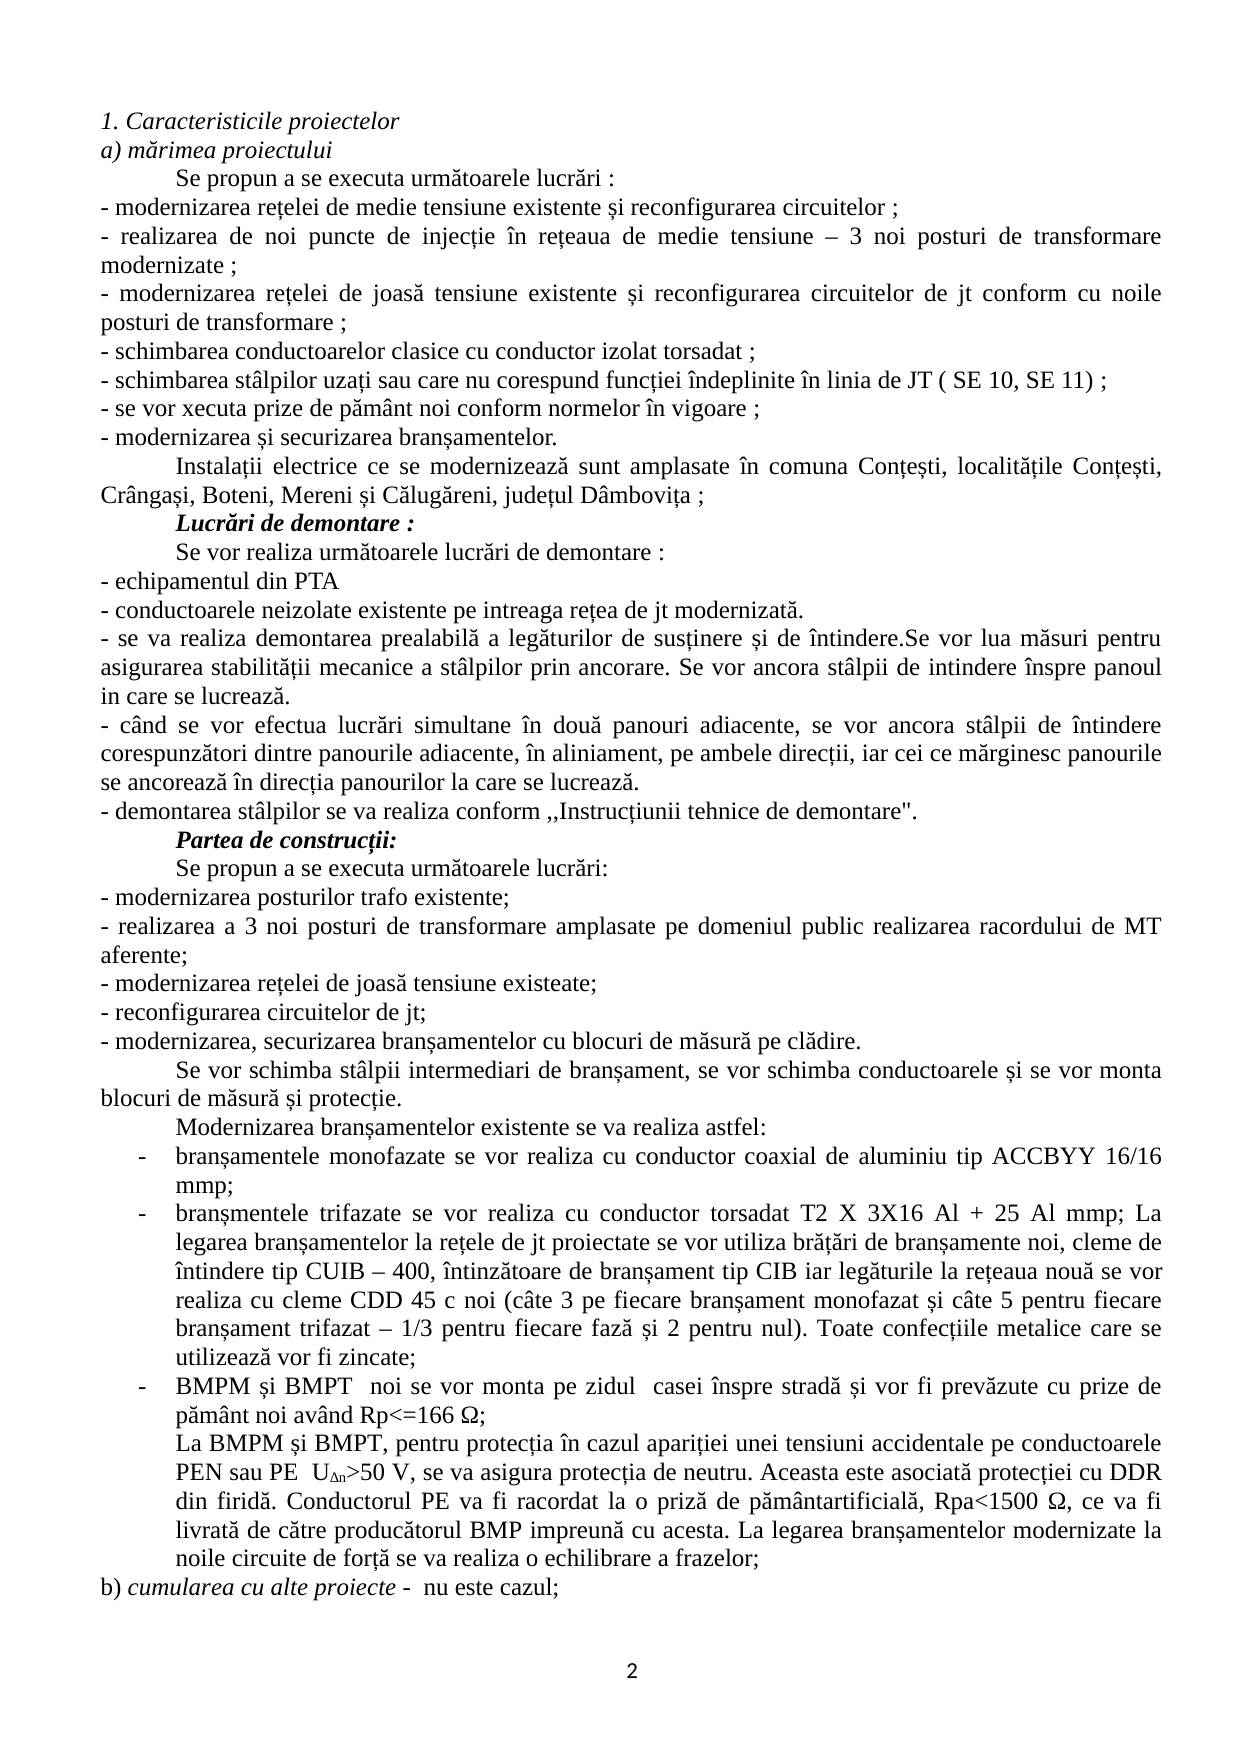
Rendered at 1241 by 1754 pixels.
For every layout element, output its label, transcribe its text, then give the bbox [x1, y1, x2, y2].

text - modernizarea, securizarea branșamentelor cu blocuri de măsură pe clădire. [100, 1026, 1163, 1055]
text - modernizarea posturilor trafo existente; [100, 882, 1163, 911]
text - modernizarea rețelei de medie tensiune existente și reconfigurarea circuitelor ; [100, 192, 1163, 221]
text a) mărimea proiectului [100, 135, 1163, 163]
list branșmentele trifazate se vor realiza cu conductor torsadat T2 X 3X16 Al + 25 Al mmp; La legarea branșamentelor la rețele de jt proiectate se vor utiliza brățări de branșamente noi, cleme de întindere tip CUIB – 400, întinzătoare de branșament tip CIB iar legăturile la rețeaua nouă se vor realiza cu cleme CDD 45 c noi (câte 3 pe fiecare branșament monofazat și câte 5 pentru fiecare branșament trifazat – 1/3 pentru fiecare fază și 2 pentru nul). Toate confecțiile metalice care se utilizează vor fi zincate; [138, 1198, 1163, 1371]
text - reconfigurarea circuitelor de jt; [100, 997, 1163, 1026]
text b) cumularea cu alte proiecte - nu este cazul; [100, 1572, 1163, 1601]
text - modernizarea rețelei de joasă tensiune existeate; [100, 968, 1163, 997]
text Modernizarea branșamentelor existente se va realiza astfel: [100, 1112, 1163, 1141]
text - demontarea stâlpilor se va realiza conform ,,Instrucțiunii tehnice de demontare". [100, 796, 1163, 825]
text - schimbarea conductoarelor clasice cu conductor izolat torsadat ; [100, 336, 1163, 365]
text Se vor schimba stâlpii intermediari de branșament, se vor schimba conductoarele și se vor monta blocuri de măsură și protecție. [100, 1055, 1163, 1112]
list branșamentele monofazate se vor realiza cu conductor coaxial de aluminiu tip ACCBYY 16/16 mmp; [138, 1141, 1163, 1198]
text - se va realiza demontarea prealabilă a legăturilor de susținere și de întindere.Se vor lua măsuri pentru asigurarea stabilității mecanice a stâlpilor prin ancorare. Se vor ancora stâlpii de intindere înspre panoul in care se lucrează. [100, 623, 1163, 710]
text - modernizarea și securizarea branșamentelor. [100, 422, 1163, 451]
text - realizarea a 3 noi posturi de transformare amplasate pe domeniul public realizarea racordului de MT aferente; [100, 911, 1163, 968]
text - se vor xecuta prize de pământ noi conform normelor în vigoare ; [100, 393, 1163, 422]
text - schimbarea stâlpilor uzați sau care nu corespund funcției îndeplinite în linia de JT ( SE 10, SE 11) ; [100, 365, 1163, 393]
text Se vor realiza următoarele lucrări de demontare : [100, 537, 1163, 566]
text - modernizarea rețelei de joasă tensiune existente și reconfigurarea circuitelor de jt conform cu noile posturi de transformare ; [100, 278, 1163, 336]
text 1. Caracteristicile proiectelor [100, 106, 1163, 135]
list La BMPM și BMPT, pentru protecția în cazul apariției unei tensiuni accidentale pe conductoarele PEN sau PE U∆n>50 V, se va asigura protecția de neutru. Aceasta este asociată protecției cu DDR din firidă. Conductorul PE va fi racordat la o priză de pământartificială, Rpa<1500 Ω, ce va fi livrată de către producătorul BMP impreună cu acesta. La legarea branșamentelor modernizate la noile circuite de forță se va realiza o echilibrare a frazelor; [175, 1428, 1163, 1572]
list BMPM și BMPT noi se vor monta pe zidul casei înspre stradă și vor fi prevăzute cu prize de pământ noi având Rp<=166 Ω; [138, 1371, 1163, 1428]
text Instalații electrice ce se modernizează sunt amplasate în comuna Conțești, localitățile Conțești, Crângași, Boteni, Mereni și Călugăreni, județul Dâmbovița ; [100, 451, 1163, 508]
text - realizarea de noi puncte de injecție în rețeaua de medie tensiune – 3 noi posturi de transformare modernizate ; [100, 221, 1163, 278]
text Se propun a se executa următoarele lucrări : [100, 163, 1163, 192]
text - când se vor efectua lucrări simultane în două panouri adiacente, se vor ancora stâlpii de întindere corespunzători dintre panourile adiacente, în aliniament, pe ambele direcții, iar cei ce mărginesc panourile se ancorează în direcția panourilor la care se lucrează. [100, 710, 1163, 796]
text - conductoarele neizolate existente pe intreaga rețea de jt modernizată. [100, 595, 1163, 623]
text Lucrări de demontare : [100, 508, 1163, 537]
text - echipamentul din PTA [100, 566, 1163, 595]
text Se propun a se executa următoarele lucrări: [100, 853, 1163, 882]
text Partea de construcții: [100, 825, 1163, 853]
